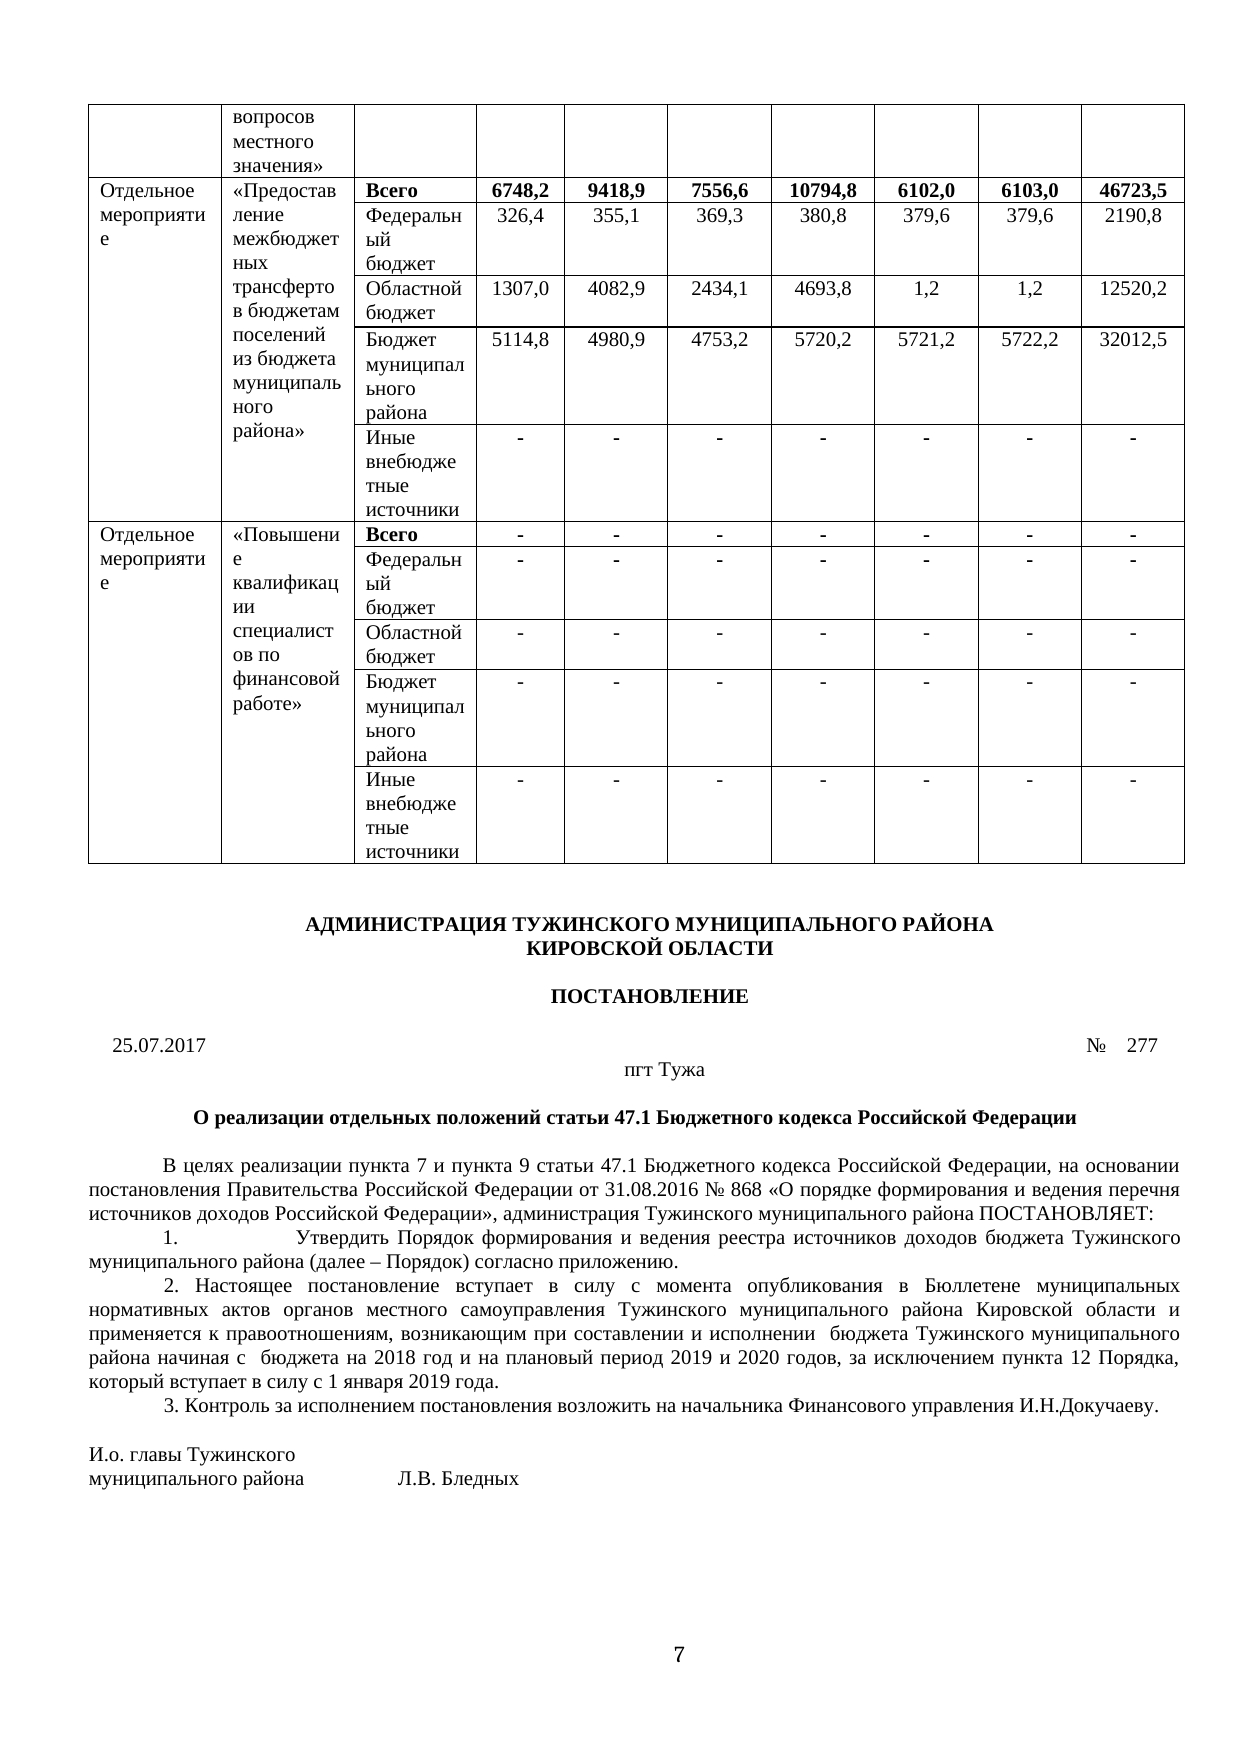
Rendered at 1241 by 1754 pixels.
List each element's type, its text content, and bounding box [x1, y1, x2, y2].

title ПОСТАНОВЛЕНИЕ [118, 984, 1181, 1008]
table_cell Бюджет муниципального района [355, 670, 476, 766]
table_cell 379,6 [979, 203, 1081, 275]
table_cell - [477, 670, 564, 766]
text муниципального района Л.В. Бледных [88, 1466, 1181, 1490]
list Утвердить Порядок формирования и ведения реестра источников доходов бюджета Тужинского муниципального района (далее – Порядок) согласно приложению. [88, 1225, 1181, 1273]
table_cell - [875, 670, 978, 766]
table_cell - [772, 522, 874, 546]
table_cell - [1082, 425, 1184, 521]
title пгт Тужа [148, 1057, 1181, 1081]
table_cell - [565, 105, 667, 177]
table_cell - [565, 522, 667, 546]
table_cell 6102,0 [875, 178, 978, 202]
table_cell - [979, 425, 1081, 521]
table_cell 2190,8 [1082, 203, 1184, 275]
table_cell 4753,2 [668, 328, 771, 424]
table_cell 7556,6 [668, 178, 771, 202]
table_cell - [668, 767, 771, 863]
table_cell Отдельное мероприятие [89, 522, 221, 863]
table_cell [355, 105, 476, 177]
text 2. Настоящее постановление вступает в силу с момента опубликования в Бюллетене муниципальных нормативных актов органов местного самоуправления Тужинского муниципального района Кировской области и применяется к правоотношениям, возникающим при составлении и исполнении бюджета Тужинского муниципального района начиная с бюджета на 2018 год и на плановый период 2019 и 2020 годов, за исключением пункта 12 Порядка, который вступает в силу с 1 января 2019 года. [88, 1273, 1181, 1393]
table_cell 46723,5 [1082, 178, 1184, 202]
table_cell - [772, 670, 874, 766]
text В целях реализации пункта 7 и пункта 9 статьи 47.1 Бюджетного кодекса Российской Федерации, на основании постановления Правительства Российской Федерации от 31.08.2016 № 868 «О порядке формирования и ведения перечня источников доходов Российской Федерации», администрация Тужинского муниципального района ПОСТАНОВЛЯЕТ: [88, 1153, 1181, 1225]
table_cell - [668, 547, 771, 619]
table_cell - [477, 767, 564, 863]
table_cell 5720,2 [772, 328, 874, 424]
table_cell 6748,2 [477, 178, 564, 202]
table_cell 5721,2 [875, 328, 978, 424]
table_cell - [875, 105, 978, 177]
table_cell - [1082, 620, 1184, 668]
table_cell - [668, 105, 771, 177]
table_cell - [565, 425, 667, 521]
table_cell 1307,0 [477, 276, 564, 326]
table_cell 4082,9 [565, 276, 667, 326]
table_cell - [875, 522, 978, 546]
table_cell Федеральный бюджет [355, 203, 476, 275]
table_cell 10794,8 [772, 178, 874, 202]
table_cell - [772, 547, 874, 619]
text И.о. главы Тужинского [88, 1442, 1181, 1466]
table_cell - [772, 620, 874, 668]
table_cell - [565, 767, 667, 863]
table_cell - [1082, 522, 1184, 546]
table_cell 2434,1 [668, 276, 771, 326]
table_cell 380,8 [772, 203, 874, 275]
table_cell 326,4 [477, 203, 564, 275]
title АДМИНИСТРАЦИЯ ТУЖИНСКОГО МУНИЦИПАЛЬНОГО РАЙОНА [118, 912, 1181, 936]
table_cell - [772, 105, 874, 177]
table_cell Отдельное мероприятие [89, 178, 221, 521]
table_cell - [875, 767, 978, 863]
table_cell Федеральный бюджет [355, 547, 476, 619]
table_cell Всего [355, 178, 476, 202]
table_cell Иные внебюджетные источники [355, 767, 476, 863]
table_cell - [1082, 767, 1184, 863]
table_cell - [565, 670, 667, 766]
table_cell 379,6 [875, 203, 978, 275]
title 25.07.2017 № 277 [88, 1032, 1181, 1057]
table_cell - [477, 425, 564, 521]
title КИРОВСКОЙ ОБЛАСТИ [118, 936, 1181, 960]
text О реализации отдельных положений статьи 47.1 Бюджетного кодекса Российской Федерации [88, 1105, 1181, 1129]
table_cell - [772, 767, 874, 863]
table_cell - [1082, 547, 1184, 619]
table_cell - [875, 425, 978, 521]
table_cell - [979, 522, 1081, 546]
table_cell Иные внебюджетные источники [355, 425, 476, 521]
table_cell - [875, 547, 978, 619]
table_cell - [979, 105, 1081, 177]
table_cell Областной бюджет [355, 620, 476, 668]
table_cell 369,3 [668, 203, 771, 275]
table_cell Бюджет муниципального района [355, 328, 476, 424]
table_cell «Предоставление межбюджетных трансфертов бюджетам поселений из бюджета муниципального района» [222, 178, 354, 521]
table_cell 32012,5 [1082, 328, 1184, 424]
table_cell - [979, 767, 1081, 863]
table_cell - [979, 547, 1081, 619]
table_cell - [979, 670, 1081, 766]
table_cell - [668, 670, 771, 766]
table_cell - [565, 620, 667, 668]
text 3. Контроль за исполнением постановления возложить на начальника Финансового управления И.Н.Докучаеву. [88, 1393, 1181, 1417]
table_cell 9418,9 [565, 178, 667, 202]
table_cell - [477, 522, 564, 546]
table_cell - [477, 547, 564, 619]
table_cell 4693,8 [772, 276, 874, 326]
table_cell Всего [355, 522, 476, 546]
table_cell «Повышение квалификации специалистов по финансовой работе» [222, 522, 354, 863]
table_cell - [875, 620, 978, 668]
table_cell 1,2 [979, 276, 1081, 326]
table_cell 6103,0 [979, 178, 1081, 202]
table_cell - [1082, 670, 1184, 766]
table_cell 355,1 [565, 203, 667, 275]
table_cell 4980,9 [565, 328, 667, 424]
table_cell 12520,2 [1082, 276, 1184, 326]
table_cell - [565, 547, 667, 619]
table_cell - [668, 522, 771, 546]
table_cell - [477, 105, 564, 177]
table_cell 5114,8 [477, 328, 564, 424]
table_cell 1,2 [875, 276, 978, 326]
table_cell - [668, 620, 771, 668]
table_cell - [477, 620, 564, 668]
table_cell Областной бюджет [355, 276, 476, 326]
table_cell - [772, 425, 874, 521]
table_cell - [668, 425, 771, 521]
table_cell - [1082, 105, 1184, 177]
table_cell - [979, 620, 1081, 668]
table_cell 5722,2 [979, 328, 1081, 424]
